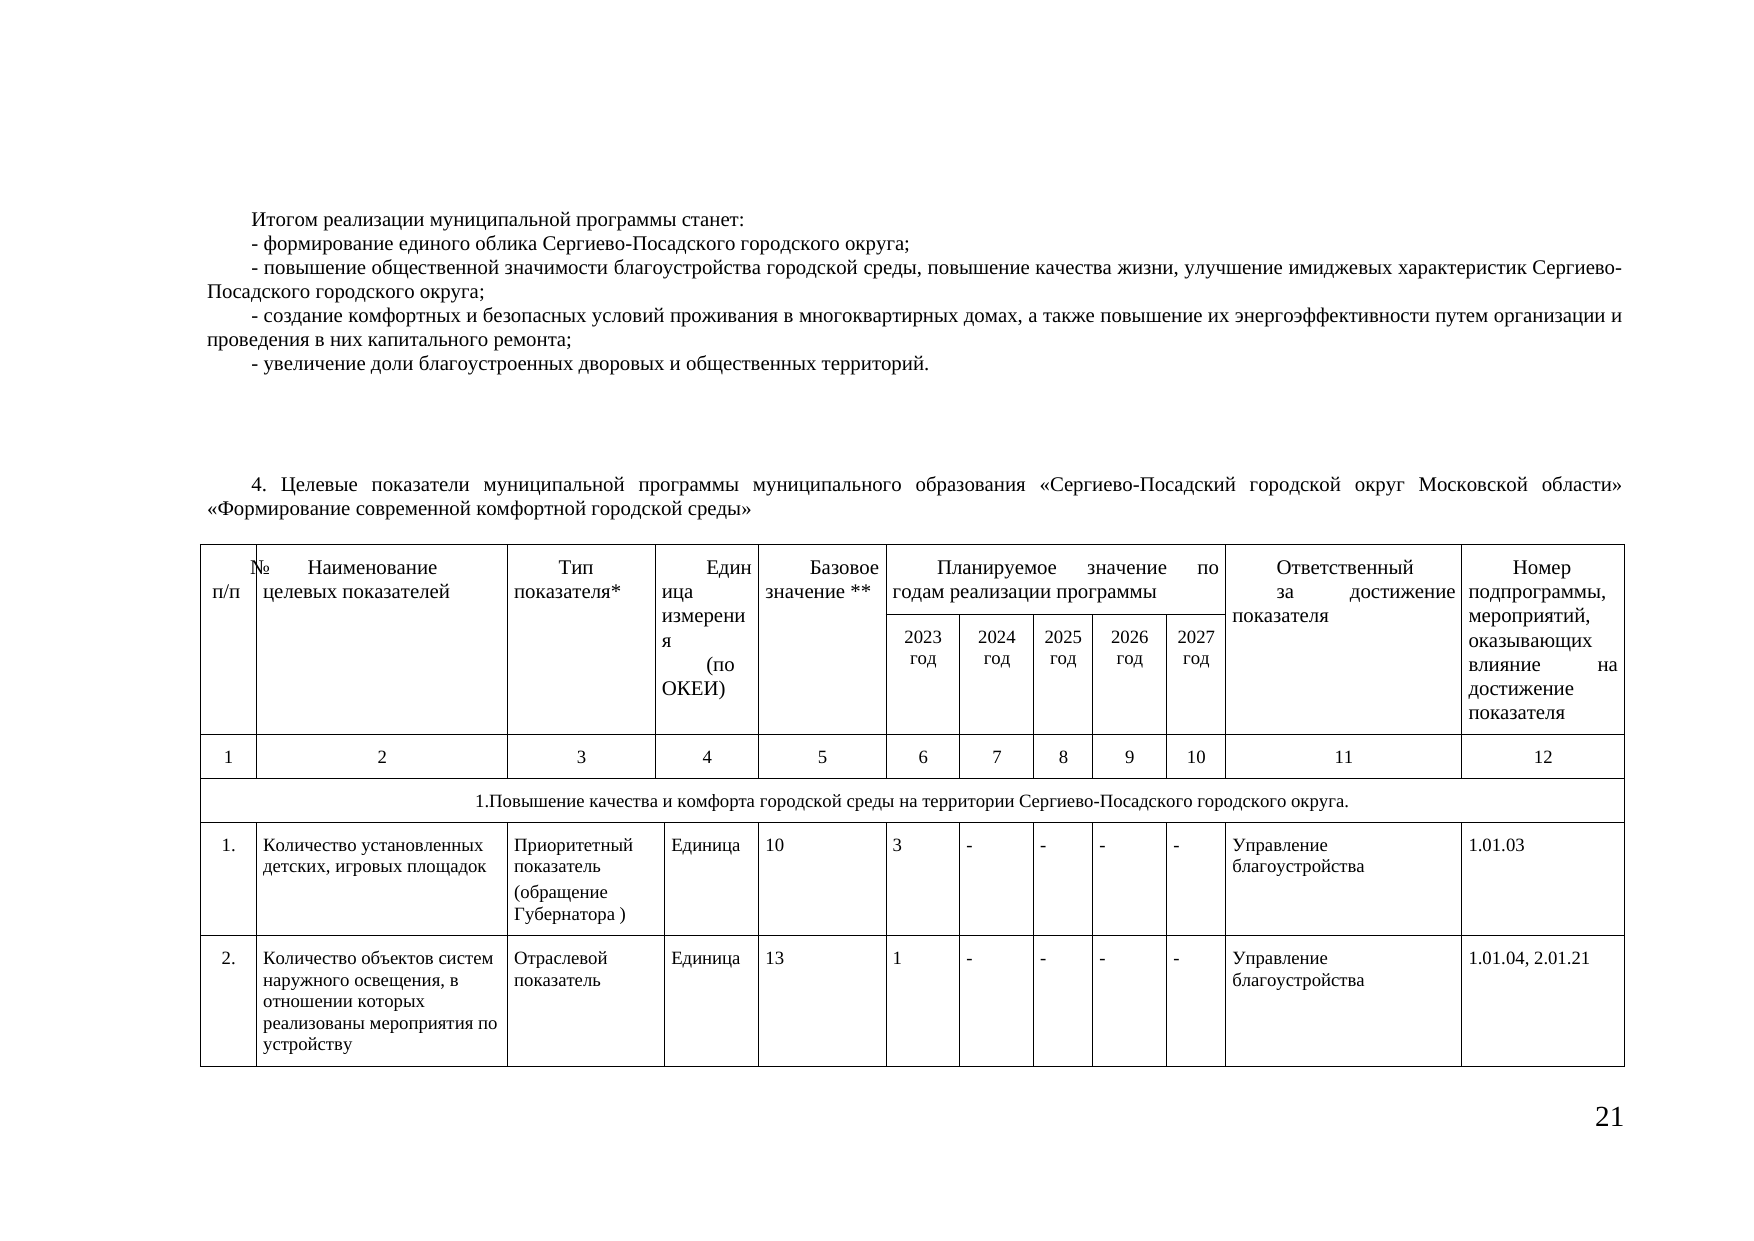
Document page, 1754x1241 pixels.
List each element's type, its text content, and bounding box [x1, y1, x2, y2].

table_cell Управление благоустройства [1226, 823, 1461, 935]
table_cell 10 [1167, 735, 1225, 778]
text - создание комфортных и безопасных условий проживания в многоквартирных домах, а также повышение их энергоэффективности путем организации и проведения в них капитального ремонта; [207, 303, 1624, 351]
table_cell 1. [201, 823, 256, 935]
table_header Единица измерения (по ОКЕИ) [656, 545, 758, 734]
table_cell - [1034, 823, 1092, 935]
table_cell - [1167, 823, 1225, 935]
table_cell 1.Повышение качества и комфорта городской среды на территории Сергиево-Посадского городского округа. [201, 779, 1624, 822]
table_cell - [1034, 936, 1092, 1066]
table_cell 1.01.03 [1462, 823, 1624, 935]
table_cell 13 [759, 936, 886, 1066]
table_cell 7 [960, 735, 1033, 778]
table_cell Количество объектов систем наружного освещения, в отношении которых реализованы мероприятия по устройству [257, 936, 507, 1066]
table_header Базовое значение ** [759, 545, 886, 734]
table_cell Единица [665, 936, 758, 1066]
table_cell Единица [665, 823, 758, 935]
table_cell Приоритетный показатель (обращение Губернатора ) [508, 823, 664, 935]
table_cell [1226, 936, 1461, 1066]
table_cell 4 [656, 735, 758, 778]
table_cell 10 [759, 823, 886, 935]
table_cell Отраслевой показатель [508, 936, 664, 1066]
table_cell 2 [257, 735, 507, 778]
table_cell - [960, 823, 1033, 935]
table_cell 2027 год [1167, 615, 1225, 734]
table_cell 2025 год [1034, 615, 1092, 734]
table_cell 2024 год [960, 615, 1033, 734]
table_cell 9 [1093, 735, 1166, 778]
table_cell 6 [887, 735, 959, 778]
table_cell - [1093, 936, 1166, 1066]
table_cell Количество установленных детских, игровых площадок [257, 823, 507, 935]
table_cell 1.01.04, 2.01.21 [1462, 936, 1624, 1066]
text Итогом реализации муниципальной программы станет: [207, 207, 1624, 231]
table_cell 3 [887, 823, 959, 935]
table_cell 12 [1462, 735, 1624, 778]
table_header Ответственный за достижение показателя [1226, 545, 1461, 734]
table_header Наименование целевых показателей [257, 545, 507, 734]
table_cell 8 [1034, 735, 1092, 778]
table_header Тип показателя* [508, 545, 655, 734]
table_cell - [1167, 936, 1225, 1066]
table_cell 5 [759, 735, 886, 778]
table_cell 1 [887, 936, 959, 1066]
table_cell - [1093, 823, 1166, 935]
table_cell 2. [201, 936, 256, 1066]
text - повышение общественной значимости благоустройства городской среды, повышение качества жизни, улучшение имиджевых характеристик Сергиево-Посадского городского округа; [207, 255, 1624, 303]
table_cell 3 [508, 735, 655, 778]
table_cell 1 [201, 735, 256, 778]
table_cell 11 [1226, 735, 1461, 778]
table_cell - [960, 936, 1033, 1066]
text - формирование единого облика Сергиево-Посадского городского округа; [207, 231, 1624, 255]
table_header Планируемое значение по годам реализации программы [887, 545, 1225, 614]
table_cell 2023 год [887, 615, 959, 734]
table_cell 2026 год [1093, 615, 1166, 734]
table_header Номер подпрограммы, мероприятий, оказывающих влияние на достижение показателя [1462, 545, 1624, 734]
text - увеличение доли благоустроенных дворовых и общественных территорий. [207, 351, 1624, 375]
text 4. Целевые показатели муниципальной программы муниципального образования «Сергиево-Посадский городской округ Московской области» «Формирование современной комфортной городской среды» [207, 471, 1624, 519]
table_header № п/п [201, 545, 256, 734]
